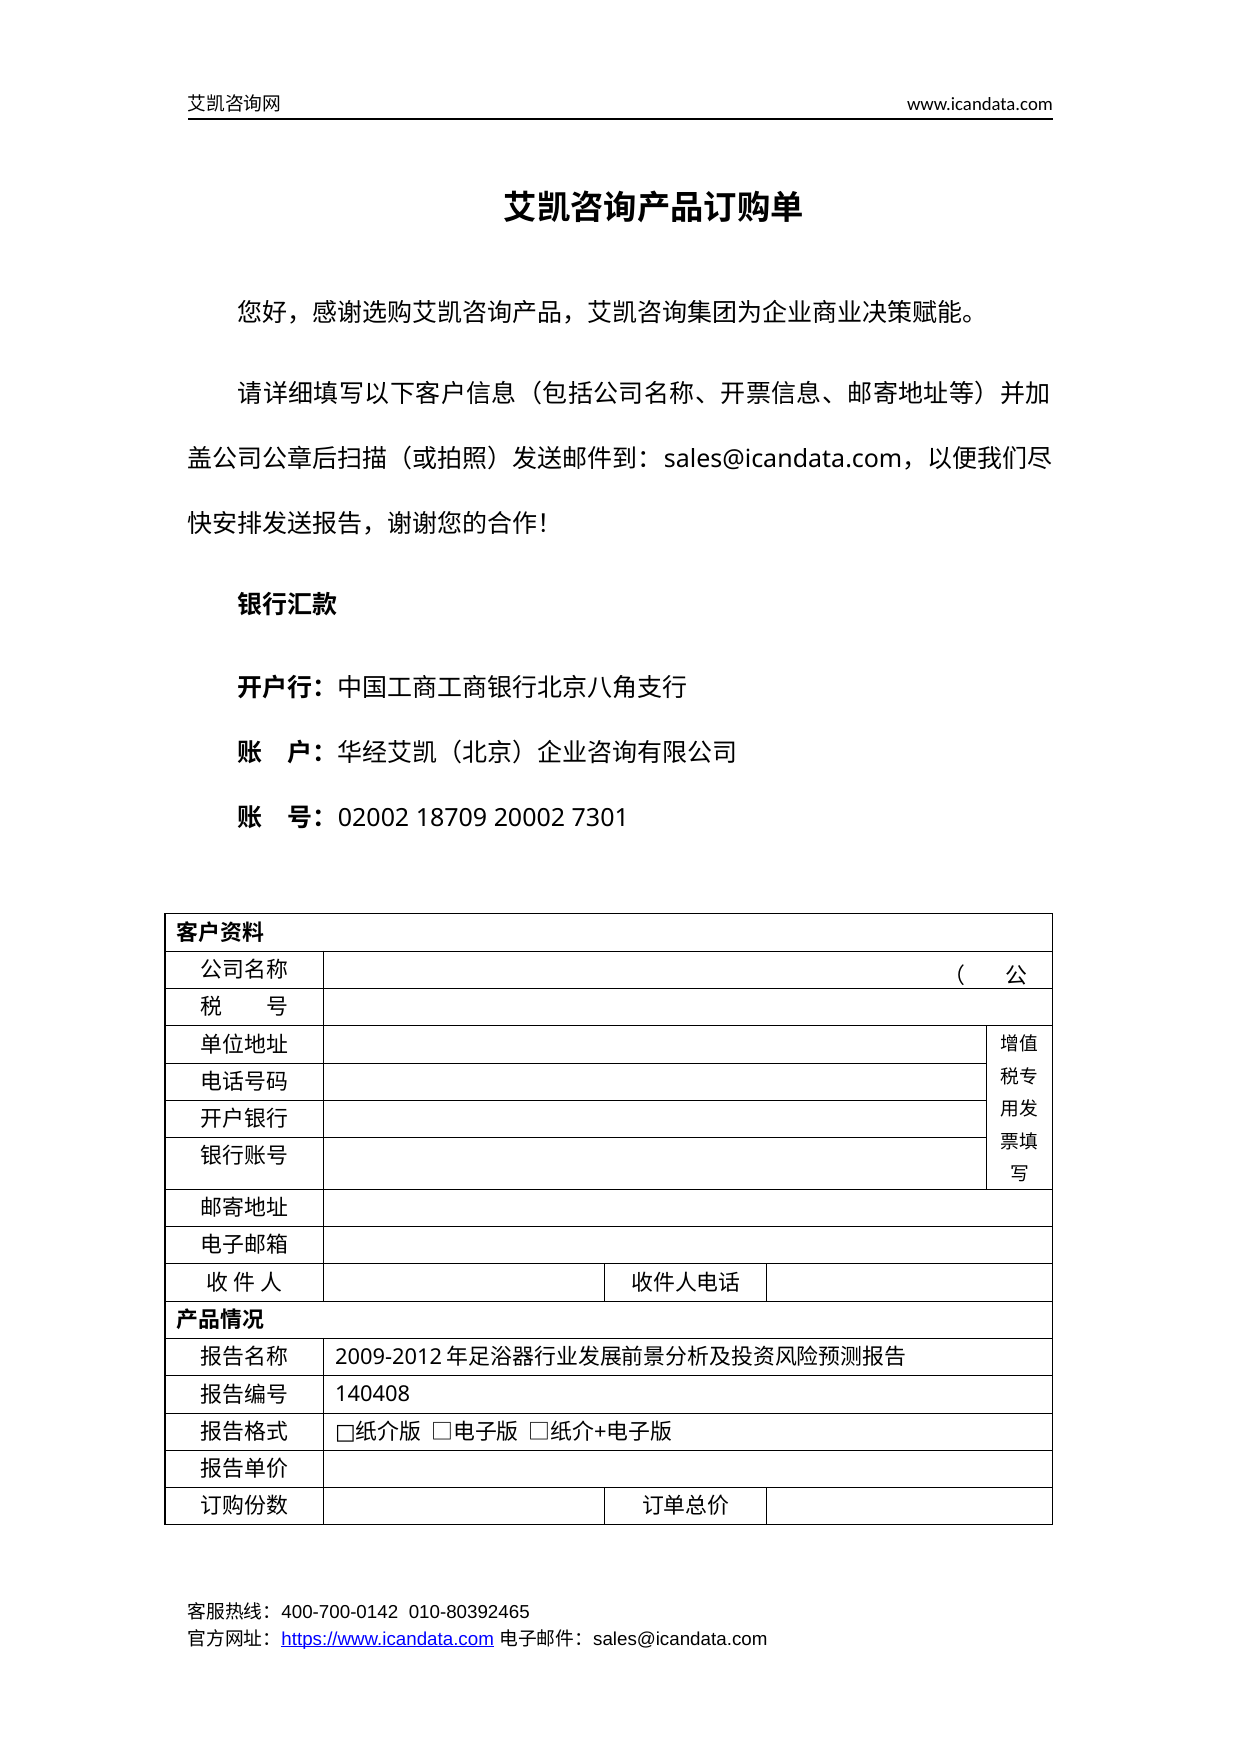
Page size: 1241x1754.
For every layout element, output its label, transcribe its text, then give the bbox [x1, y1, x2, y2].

table_cell [324, 989, 1052, 1025]
table_cell [324, 1064, 986, 1100]
table_cell 订单总价 [605, 1488, 766, 1524]
table_cell 2009-2012年足浴器行业发展前景分析及投资风险预测报告 [324, 1339, 1052, 1375]
table_cell 邮寄地址 [166, 1190, 323, 1226]
table_cell 电子邮箱 [166, 1227, 323, 1263]
table_cell [324, 1101, 986, 1137]
table_cell 税 号 [166, 989, 323, 1025]
table_cell [324, 1026, 986, 1062]
text 账 号：02002 18709 20002 7301 [187, 783, 1053, 848]
table_cell 产品情况 [166, 1302, 1052, 1338]
table_cell [767, 1264, 1052, 1301]
text 您好，感谢选购艾凯咨询产品，艾凯咨询集团为企业商业决策赋能。 [187, 278, 1053, 343]
table_cell 单位地址 [166, 1026, 323, 1062]
text 开户行：中国工商工商银行北京八角支行 [187, 653, 1053, 718]
text 请详细填写以下客户信息（包括公司名称、开票信息、邮寄地址等）并加盖公司公章后扫描（或拍照）发送邮件到：sales@icandata.com，以便我们尽快安排发送报告，谢谢您的合作！ [187, 359, 1053, 554]
table_cell [324, 952, 1052, 988]
table_cell [324, 1138, 986, 1189]
table_cell 增值税专用发票填写 [987, 1026, 1052, 1189]
table_cell 电话号码 [166, 1064, 323, 1100]
table_cell [324, 1451, 1052, 1487]
table_cell 收 件 人 [166, 1264, 323, 1301]
table_cell 报告名称 [166, 1339, 323, 1375]
table_cell [324, 1264, 604, 1301]
table_cell 140408 [324, 1376, 1052, 1412]
table_cell 开户银行 [166, 1101, 323, 1137]
table_cell 报告格式 [166, 1414, 323, 1450]
table_cell [767, 1488, 1052, 1524]
table_cell 报告单价 [166, 1451, 323, 1487]
table_cell [324, 1190, 1052, 1226]
table_cell [324, 1227, 1052, 1263]
table_header 客户资料 [166, 914, 1052, 951]
table_cell □纸介版 □电子版 □纸介+电子版 [324, 1414, 1052, 1450]
table_cell 收件人电话 [605, 1264, 766, 1301]
text 银行汇款 [187, 570, 1053, 635]
table_cell 报告编号 [166, 1376, 323, 1412]
text 账 户：华经艾凯（北京）企业咨询有限公司 [187, 718, 1053, 783]
table_cell 公司名称 [166, 952, 323, 988]
text 艾凯咨询产品订购单 [187, 172, 1053, 237]
table_cell 订购份数 [166, 1488, 323, 1524]
table_cell 银行账号 [166, 1138, 323, 1189]
table_cell [324, 1488, 604, 1524]
